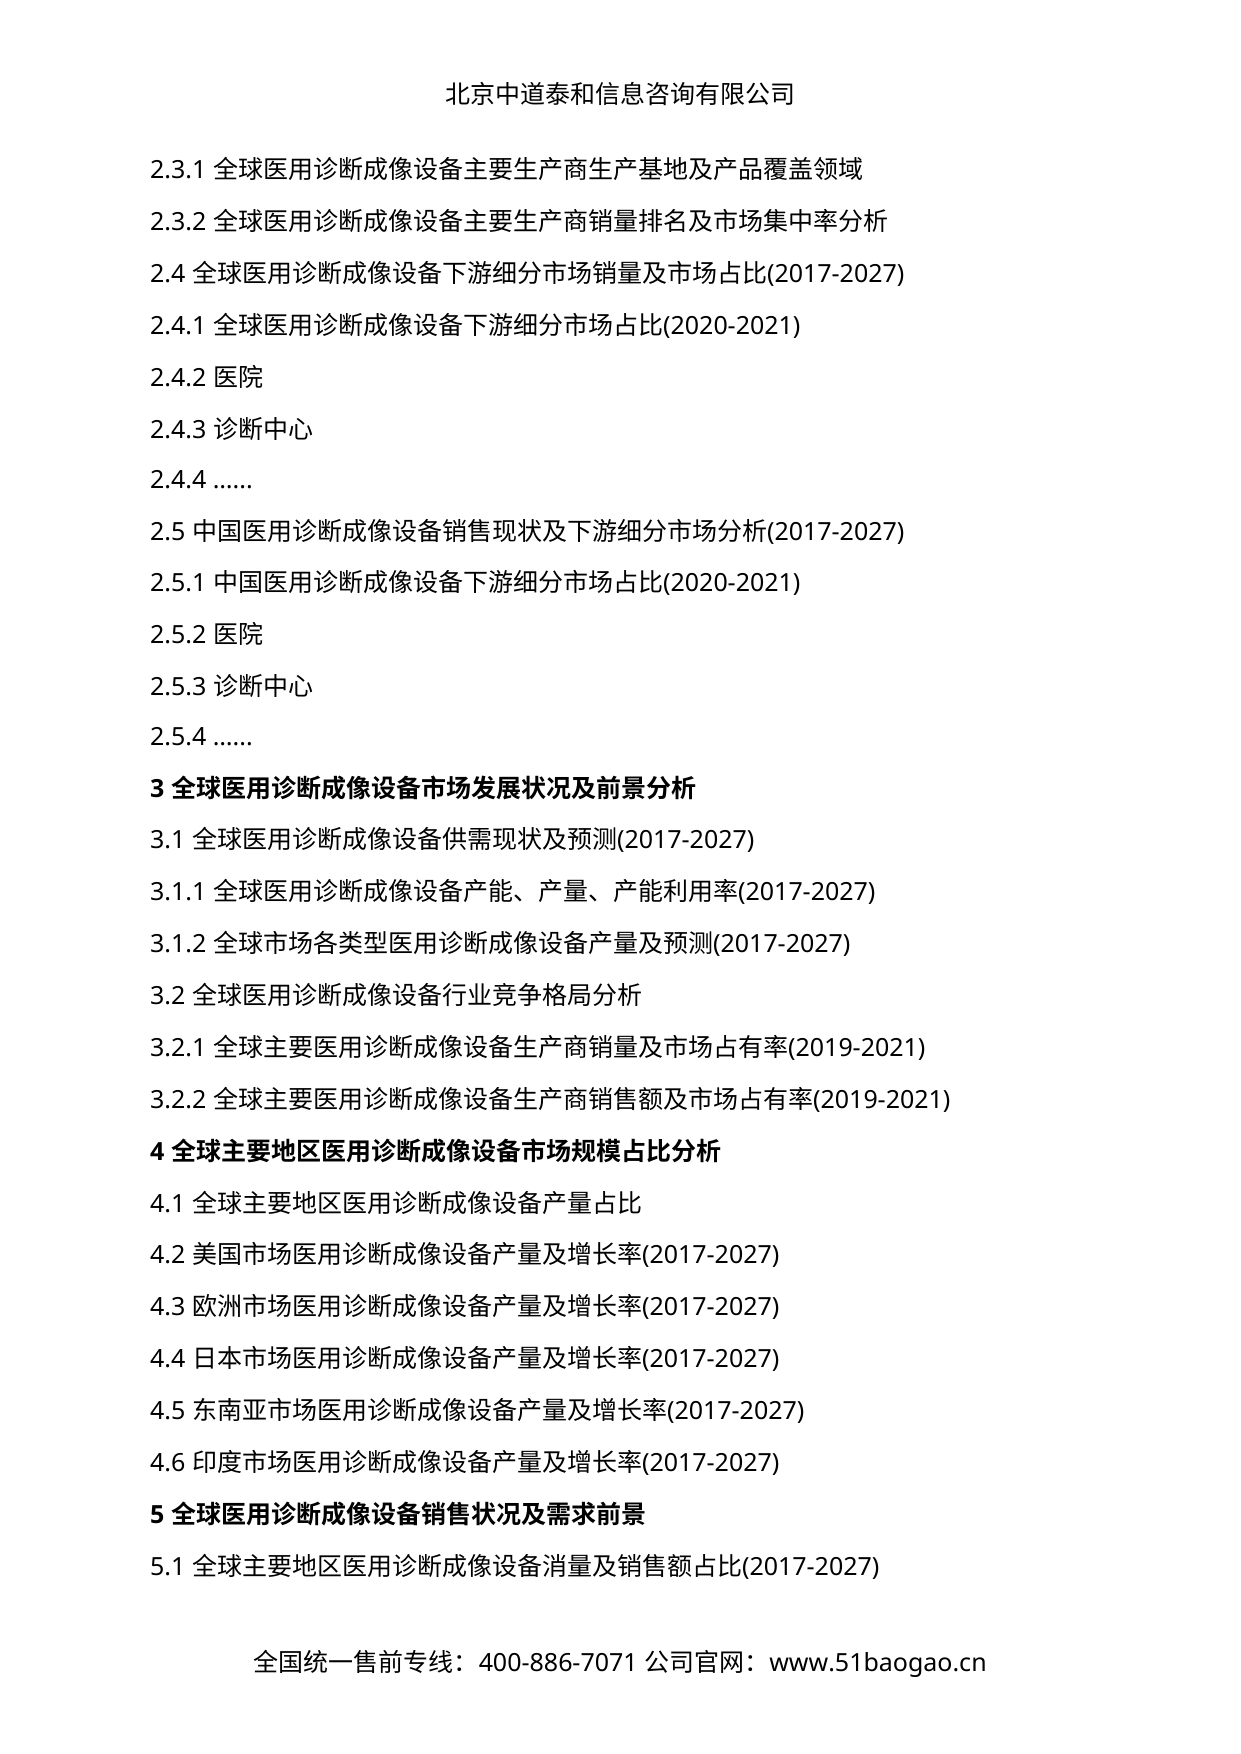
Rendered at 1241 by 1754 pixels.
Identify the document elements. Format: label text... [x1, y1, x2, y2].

text 2.4.4 …... [150, 461, 1090, 495]
text 4 全球主要地区医用诊断成像设备市场规模占比分析 [150, 1131, 1090, 1167]
text 3.2.1 全球主要医用诊断成像设备生产商销量及市场占有率(2019-2021) [150, 1027, 1090, 1064]
text 4.2 美国市场医用诊断成像设备产量及增长率(2017-2027) [150, 1235, 1090, 1271]
text 3.2.2 全球主要医用诊断成像设备生产商销售额及市场占有率(2019-2021) [150, 1079, 1090, 1116]
text 2.3.2 全球医用诊断成像设备主要生产商销量排名及市场集中率分析 [150, 202, 1090, 238]
text 3.1 全球医用诊断成像设备供需现状及预测(2017-2027) [150, 820, 1090, 856]
text 2.3.1 全球医用诊断成像设备主要生产商生产基地及产品覆盖领域 [150, 150, 1090, 186]
text 5 全球医用诊断成像设备销售状况及需求前景 [150, 1494, 1090, 1531]
text 2.5.2 医院 [150, 615, 1090, 651]
text 2.5.3 诊断中心 [150, 667, 1090, 703]
text 4.5 东南亚市场医用诊断成像设备产量及增长率(2017-2027) [150, 1391, 1090, 1427]
text 4.1 全球主要地区医用诊断成像设备产量占比 [150, 1183, 1090, 1219]
text 3.2 全球医用诊断成像设备行业竞争格局分析 [150, 976, 1090, 1012]
text 2.4 全球医用诊断成像设备下游细分市场销量及市场占比(2017-2027) [150, 254, 1090, 290]
text 4.4 日本市场医用诊断成像设备产量及增长率(2017-2027) [150, 1339, 1090, 1375]
text 4.3 欧洲市场医用诊断成像设备产量及增长率(2017-2027) [150, 1287, 1090, 1323]
text 2.5 中国医用诊断成像设备销售现状及下游细分市场分析(2017-2027) [150, 511, 1090, 547]
text 2.5.1 中国医用诊断成像设备下游细分市场占比(2020-2021) [150, 563, 1090, 599]
text 2.4.1 全球医用诊断成像设备下游细分市场占比(2020-2021) [150, 306, 1090, 342]
text 4.6 印度市场医用诊断成像设备产量及增长率(2017-2027) [150, 1442, 1090, 1479]
text 3.1.2 全球市场各类型医用诊断成像设备产量及预测(2017-2027) [150, 924, 1090, 960]
text 3.1.1 全球医用诊断成像设备产能、产量、产能利用率(2017-2027) [150, 872, 1090, 908]
text 2.4.3 诊断中心 [150, 409, 1090, 446]
text 2.5.4 …... [150, 718, 1090, 752]
text 3 全球医用诊断成像设备市场发展状况及前景分析 [150, 768, 1090, 804]
text 5.1 全球主要地区医用诊断成像设备消量及销售额占比(2017-2027) [150, 1546, 1090, 1582]
text 2.4.2 医院 [150, 357, 1090, 394]
